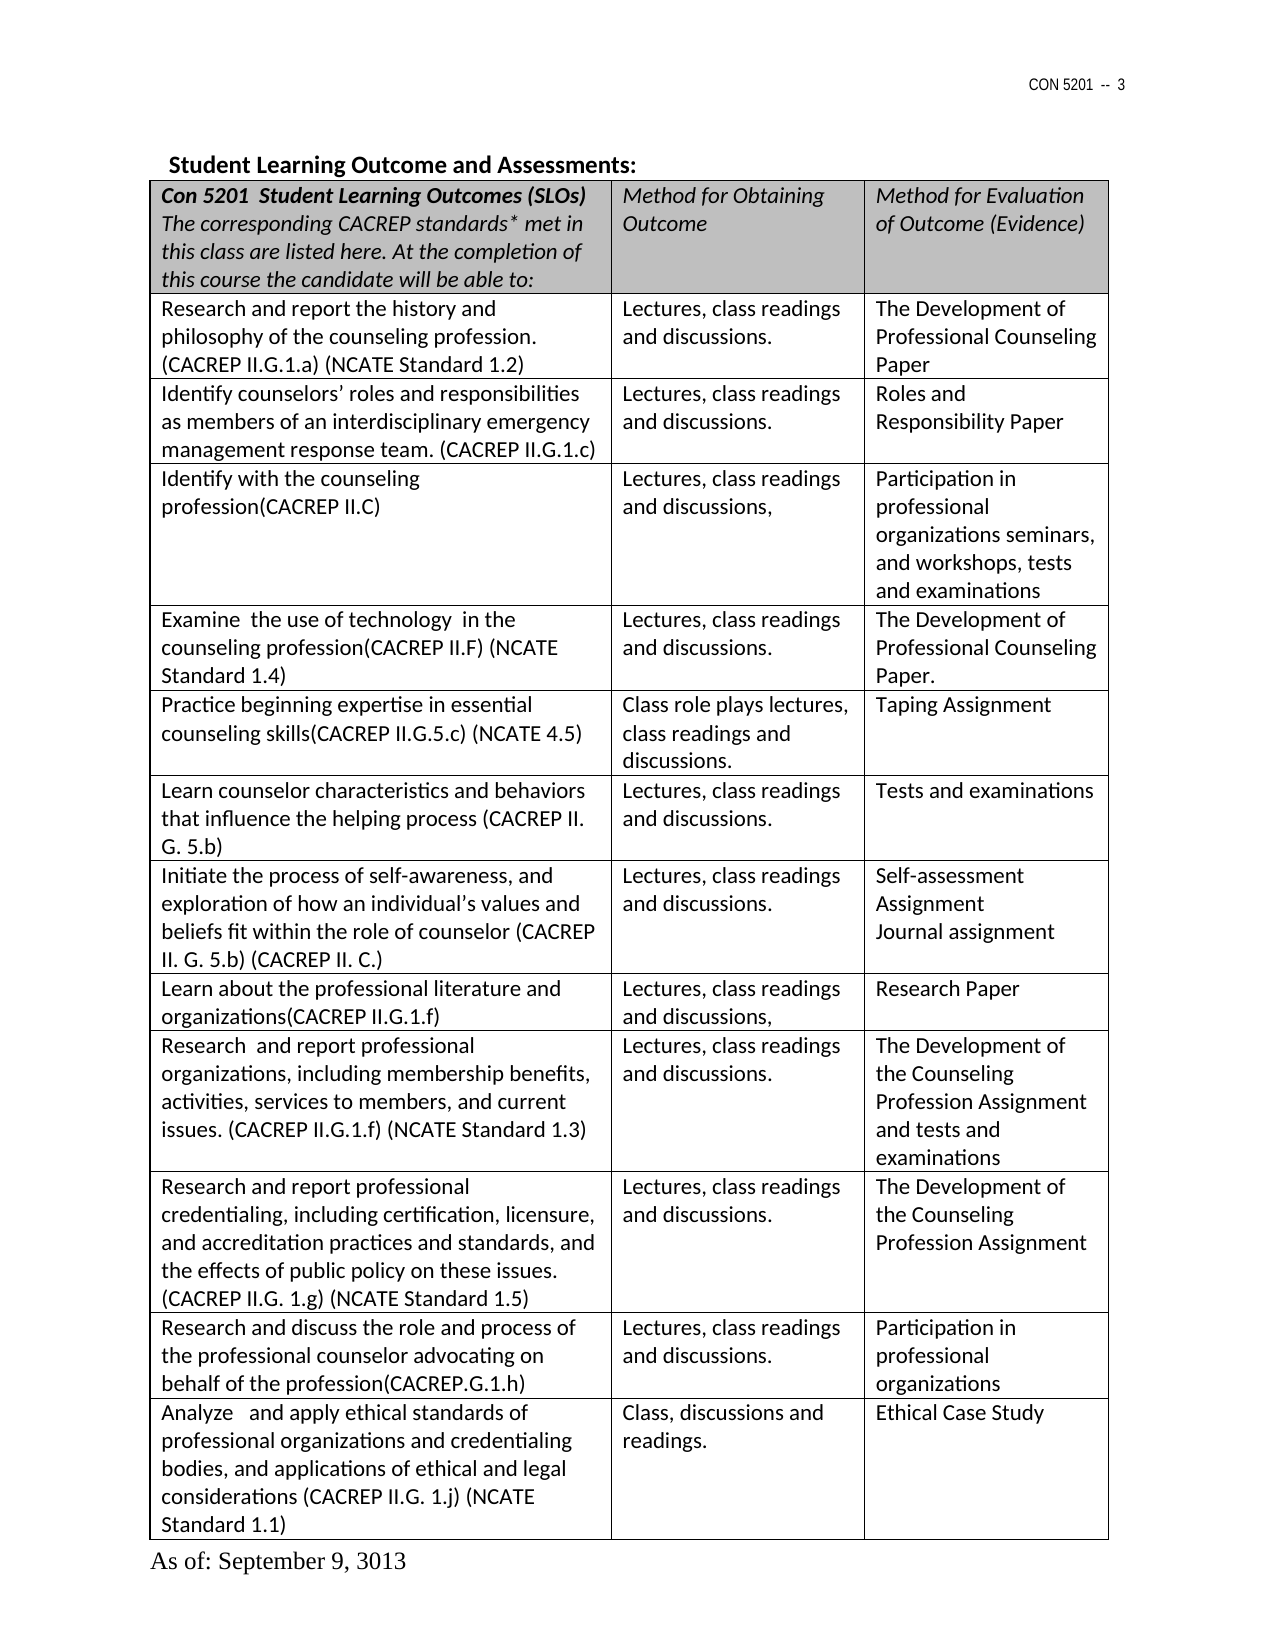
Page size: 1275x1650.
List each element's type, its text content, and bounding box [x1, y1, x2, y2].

table_cell Taping Assignment [865, 691, 1108, 775]
table_cell Lectures, class readings and discussions. [612, 776, 864, 860]
table_cell Lectures, class readings and discussions, [612, 464, 864, 604]
table_header Method for Obtaining Outcome [612, 181, 864, 293]
table_cell Self-assessment Assignment Journal assignment [865, 861, 1108, 973]
table_cell The Development of Professional Counseling Paper [865, 294, 1108, 378]
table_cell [612, 1399, 864, 1538]
table_cell The Development of the Counseling Profession Assignment and tests and examinations [865, 1031, 1108, 1171]
table_cell Identify with the counseling profession(CACREP II.C) [151, 464, 611, 604]
table_cell Analyze and apply ethical standards of professional organizations and credentialing bodies, and applications of ethical and legal considerations (CACREP II.G. 1.j) (NCATE Standard 1.1) [151, 1399, 611, 1538]
table_cell Roles and Responsibility Paper [865, 379, 1108, 463]
table_cell Initiate the process of self-awareness, and exploration of how an individual’s values and beliefs fit within the role of counselor (CACREP II. G. 5.b) (CACREP II. C.) [151, 861, 611, 973]
table_cell Lectures, class readings and discussions. [612, 861, 864, 973]
table_cell Identify counselors’ roles and responsibilities as members of an interdisciplinary emergency management response team. (CACREP II.G.1.c) [151, 379, 611, 463]
table_cell Learn counselor characteristics and behaviors that influence the helping process (CACREP II. G. 5.b) [151, 776, 611, 860]
table_cell Lectures, class readings and discussions. [612, 1172, 864, 1312]
table_cell Lectures, class readings and discussions. [612, 606, 864, 689]
table_cell The Development of Professional Counseling Paper. [865, 606, 1108, 689]
table_cell Lectures, class readings and discussions. [612, 379, 864, 463]
table_header Con 5201 Student Learning Outcomes (SLOs) The corresponding CACREP standards* met in this class are listed here. At the completion of this course the candidate will be able to: [151, 181, 611, 293]
table_cell The Development of the Counseling Profession Assignment [865, 1172, 1108, 1312]
table_cell Research and report the history and philosophy of the counseling profession. (CACREP II.G.1.a) (NCATE Standard 1.2) [151, 294, 611, 378]
table_cell Learn about the professional literature and organizations(CACREP II.G.1.f) [151, 974, 611, 1030]
table_cell Practice beginning expertise in essential counseling skills(CACREP II.G.5.c) (NCATE 4.5) [151, 691, 611, 775]
table_cell Participation in professional organizations seminars, and workshops, tests and examinations [865, 464, 1108, 604]
table_cell Examine the use of technology in the counseling profession(CACREP II.F) (NCATE Standard 1.4) [151, 606, 611, 689]
table_cell Lectures, class readings and discussions. [612, 1313, 864, 1397]
table_cell Participation in professional organizations [865, 1313, 1108, 1397]
table_cell Lectures, class readings and discussions. [612, 1031, 864, 1171]
table_cell Research and report professional organizations, including membership benefits, activities, services to members, and current issues. (CACREP II.G.1.f) (NCATE Standard 1.3) [151, 1031, 611, 1171]
table_cell Lectures, class readings and discussions, [612, 974, 864, 1030]
table_cell Research Paper [865, 974, 1108, 1030]
table_header Method for Evaluation of Outcome (Evidence) [865, 181, 1108, 293]
table_cell Lectures, class readings and discussions. [612, 294, 864, 378]
table_cell Class role plays lectures, class readings and discussions. [612, 691, 864, 775]
table_cell Research and report professional credentialing, including certification, licensure, and accreditation practices and standards, and the effects of public policy on these issues. (CACREP II.G. 1.g) (NCATE Standard 1.5) [151, 1172, 611, 1312]
table_cell Ethical Case Study [865, 1399, 1108, 1538]
table_cell Research and discuss the role and process of the professional counselor advocating on behalf of the profession(CACREP.G.1.h) [151, 1313, 611, 1397]
table_cell Tests and examinations [865, 776, 1108, 860]
text Student Learning Outcome and Assessments: [169, 149, 1125, 180]
